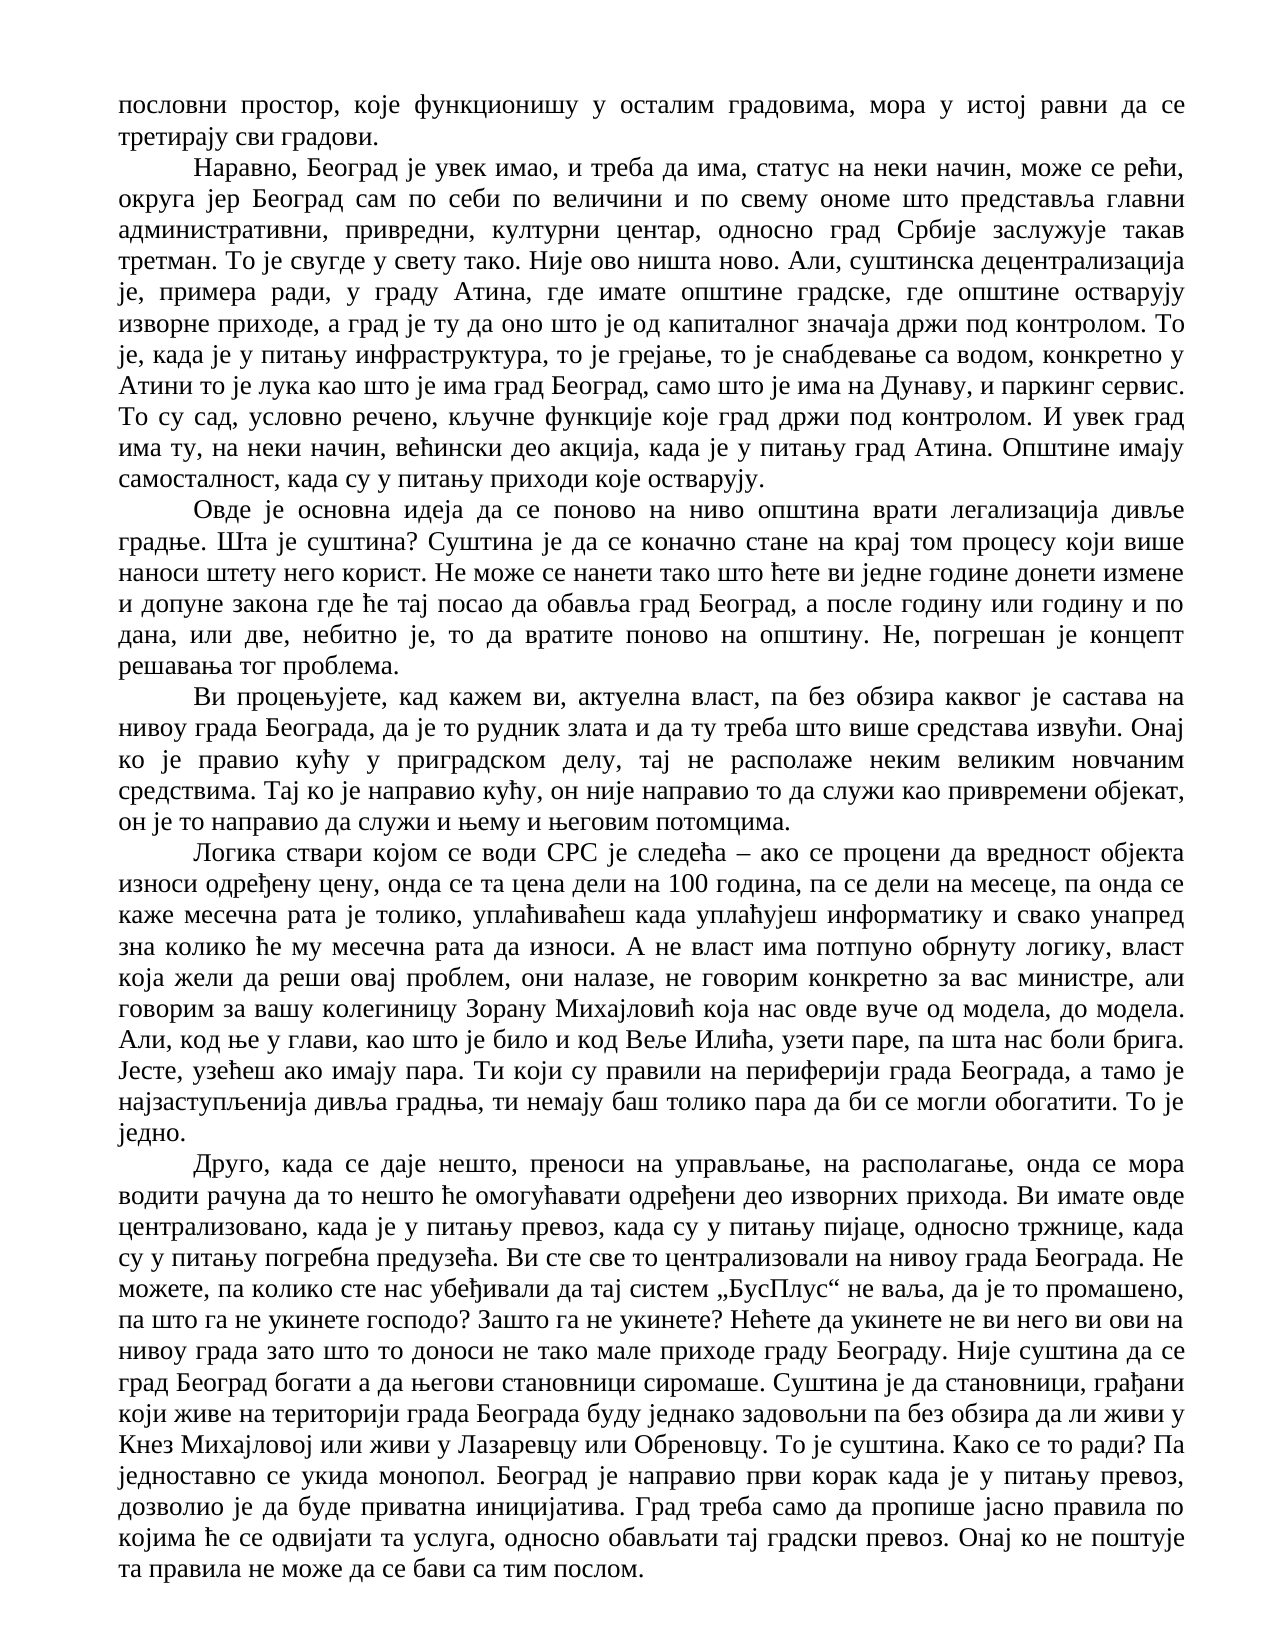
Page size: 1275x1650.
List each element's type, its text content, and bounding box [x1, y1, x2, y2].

text Ви процењујете, кад кажем ви, актуелна власт, па без обзира каквог је састава на нивоу града Београда, да је то рудник злата и да ту треба што више средстава извући. Онај ко је правио кућу у приградском делу, тај не располаже неким великим новчаним средствима. Тај ко је направио кућу, он није направио то да служи као привремени објекат, он је то направио да служи и њему и његовим потомцима. [118, 680, 1186, 836]
text Наравно, Београд је увек имао, и треба да има, статус на неки начин, може се рећи, округа јер Београд сам по себи по величини и по свему ономе што представља главни административни, привредни, културни центар, односно град Србије заслужује такав третман. То је свугде у свету тако. Није ово ништа ново. Али, суштинска децентрализација је, примера ради, у граду Атина, где имате општине градске, где општине остварују изворне приходе, а град је ту да оно што је од капиталног значаја држи под контролом. То је, када је у питању инфраструктура, то је грејање, то је снабдевање са водом, конкретно у Атини то је лука као што је има град Београд, само што је има на Дунаву, и паркинг сервис. То су сад, условно речено, кључне функције које град држи под контролом. И увек град има ту, на неки начин, већински део акција, када је у питању град Атина. Општине имају самосталност, када су у питању приходи које остварују. [118, 151, 1186, 493]
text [118, 89, 1186, 151]
text Логика ствари којом се води СРС је следећа – ако се процени да вредност објекта износи одређену цену, онда се та цена дели на 100 година, па се дели на месеце, па онда се каже месечна рата је толико, уплаћиваћеш када уплаћујеш информатику и свако унапред зна колико ће му месечна рата да износи. А не власт има потпуно обрнуту логику, власт која жели да реши овај проблем, они налазе, не говорим конкретно за вас министре, али говорим за вашу колегиницу Зорану Михајловић која нас овде вуче од модела, до модела. Али, код ње у глави, као што је било и код Веље Илића, узети паре, па шта нас боли брига. Јесте, узећеш ако имају пара. Ти који су правили на периферији града Београда, а тамо је најзаступљенија дивља градња, ти немају баш толико пара да би се могли обогатити. То је једно. [118, 836, 1186, 1148]
text Друго, када се даје нешто, преноси на управљање, на располагање, онда се мора водити рачуна да то нешто ће омогућавати одређени део изворних прихода. Ви имате овде централизовано, када је у питању превоз, када су у питању пијаце, односно тржнице, када су у питању погребна предузећа. Ви сте све то централизовали на нивоу града Београда. Не можете, па колико сте нас убеђивали да тај систем „БусПлус“ не ваља, да је то промашено, па што га не укинете господо? Зашто га не укинете? Нећете да укинете не ви него ви ови на нивоу града зато што то доноси не тако мале приходе граду Београду. Није суштина да се град Београд богати а да његови становници сиромаше. Суштина је да становници, грађани који живе на територији града Београда буду једнако задовољни па без обзира да ли живи у Кнез Михајловој или живи у Лазаревцу или Обреновцу. То је суштина. Како се то ради? Па једноставно се укида монопол. Београд је направио први корак када је у питању превоз, дозволио је да буде приватна иницијатива. Град треба само да пропише јасно правила по којима ће се одвијати та услуга, односно обављати тај градски превоз. Онај ко не поштује та правила не може да се бави са тим послом. [118, 1148, 1186, 1584]
text Овде је основна идеја да се поново на ниво општина врати легализација дивље градње. Шта је суштина? Суштина је да се коначно стане на крај том процесу који више наноси штету него корист. Не може се нанети тако што ћете ви једне године донети измене и допуне закона где ће тај посао да обавља град Београд, а после годину или годину и по дана, или две, небитно је, то да вратите поново на општину. Не, погрешан је концепт решавања тог проблема. [118, 493, 1186, 680]
